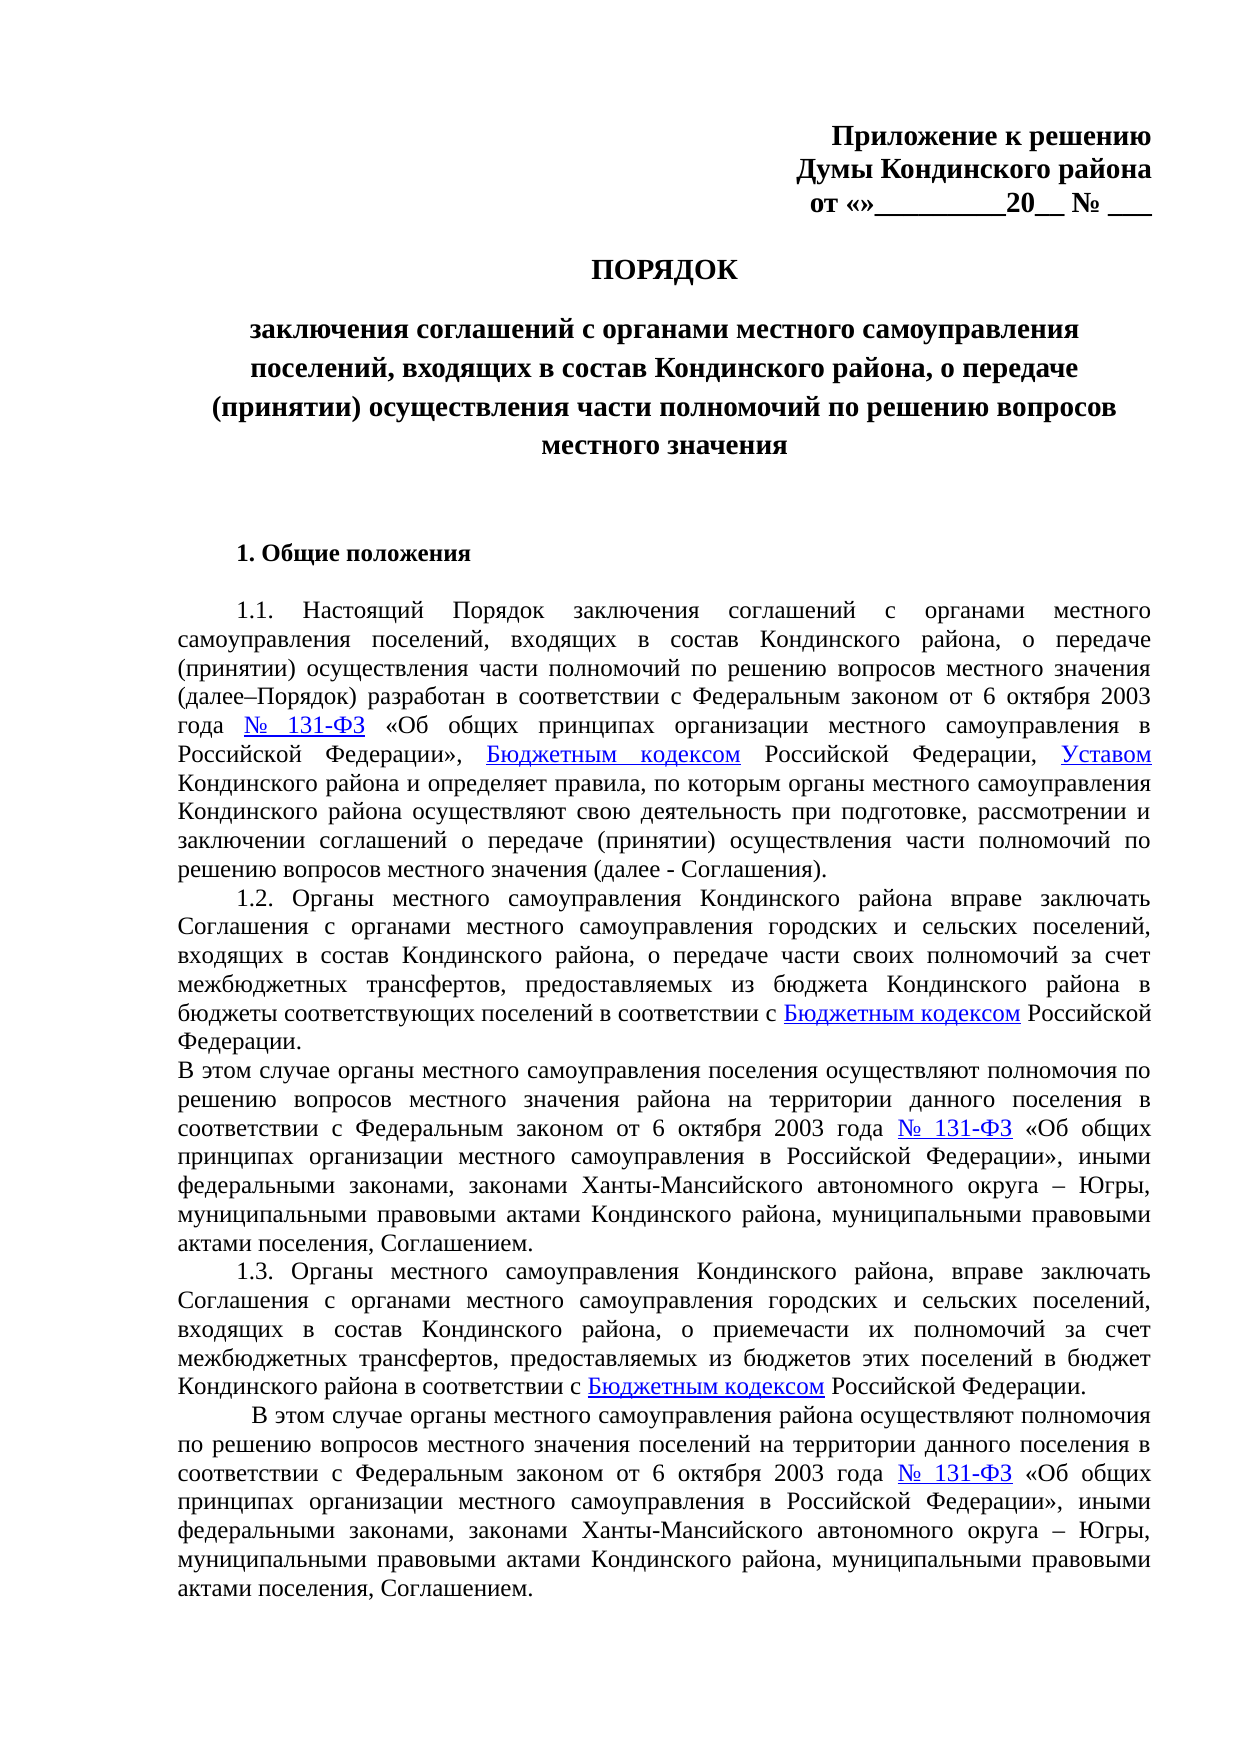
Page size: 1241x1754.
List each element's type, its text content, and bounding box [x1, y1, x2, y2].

text ПОРЯДОК [177, 252, 1152, 286]
text Приложение к решению [177, 118, 1152, 152]
text В этом случае органы местного самоуправления района осуществляют полномочия по решению вопросов местного значения поселений на территории данного поселения в соответствии с Федеральным законом от 6 октября 2003 года № 131-ФЗ «Об общих принципах организации местного самоуправления в Российской Федерации», иными федеральными законами, законами Ханты-Мансийского автономного округа – Югры, муниципальными правовыми актами Кондинского района, муниципальными правовыми актами поселения, Соглашением. [177, 1400, 1152, 1601]
text заключения соглашений с органами местного самоуправления поселений, входящих в состав Кондинского района, о передаче (принятии) осуществления части полномочий по решению вопросов местного значения [177, 312, 1152, 461]
text 1.2. Органы местного самоуправления Кондинского района вправе заключать Соглашения с органами местного самоуправления городских и сельских поселений, входящих в состав Кондинского района, о передаче части своих полномочий за счет межбюджетных трансфертов, предоставляемых из бюджета Кондинского района в бюджеты соответствующих поселений в соответствии с Бюджетным кодексом Российской Федерации. [177, 883, 1152, 1055]
text 1.3. Органы местного самоуправления Кондинского района, вправе заключать Соглашения с органами местного самоуправления городских и сельских поселений, входящих в состав Кондинского района, о приемечасти их полномочий за счет межбюджетных трансфертов, предоставляемых из бюджетов этих поселений в бюджет Кондинского района в соответствии с Бюджетным кодексом Российской Федерации. [177, 1256, 1152, 1400]
text Думы Кондинского района [177, 152, 1152, 185]
text от «»_________20__ № ___ [177, 185, 1152, 219]
text В этом случае органы местного самоуправления поселения осуществляют полномочия по решению вопросов местного значения района на территории данного поселения в соответствии с Федеральным законом от 6 октября 2003 года № 131-ФЗ «Об общих принципах организации местного самоуправления в Российской Федерации», иными федеральными законами, законами Ханты-Мансийского автономного округа – Югры, муниципальными правовыми актами Кондинского района, муниципальными правовыми актами поселения, Соглашением. [177, 1055, 1152, 1256]
text 1. Общие положения [177, 538, 1152, 566]
text 1.1. Настоящий Порядок заключения соглашений с органами местного самоуправления поселений, входящих в состав Кондинского района, о передаче (принятии) осуществления части полномочий по решению вопросов местного значения (далее–Порядок) разработан в соответствии с Федеральным законом от 6 октября 2003 года № 131-ФЗ «Об общих принципах организации местного самоуправления в Российской Федерации», Бюджетным кодексом Российской Федерации, Уставом Кондинского района и определяет правила, по которым органы местного самоуправления Кондинского района осуществляют свою деятельность при подготовке, рассмотрении и заключении соглашений о передаче (принятии) осуществления части полномочий по решению вопросов местного значения (далее - Соглашения). [177, 595, 1152, 883]
